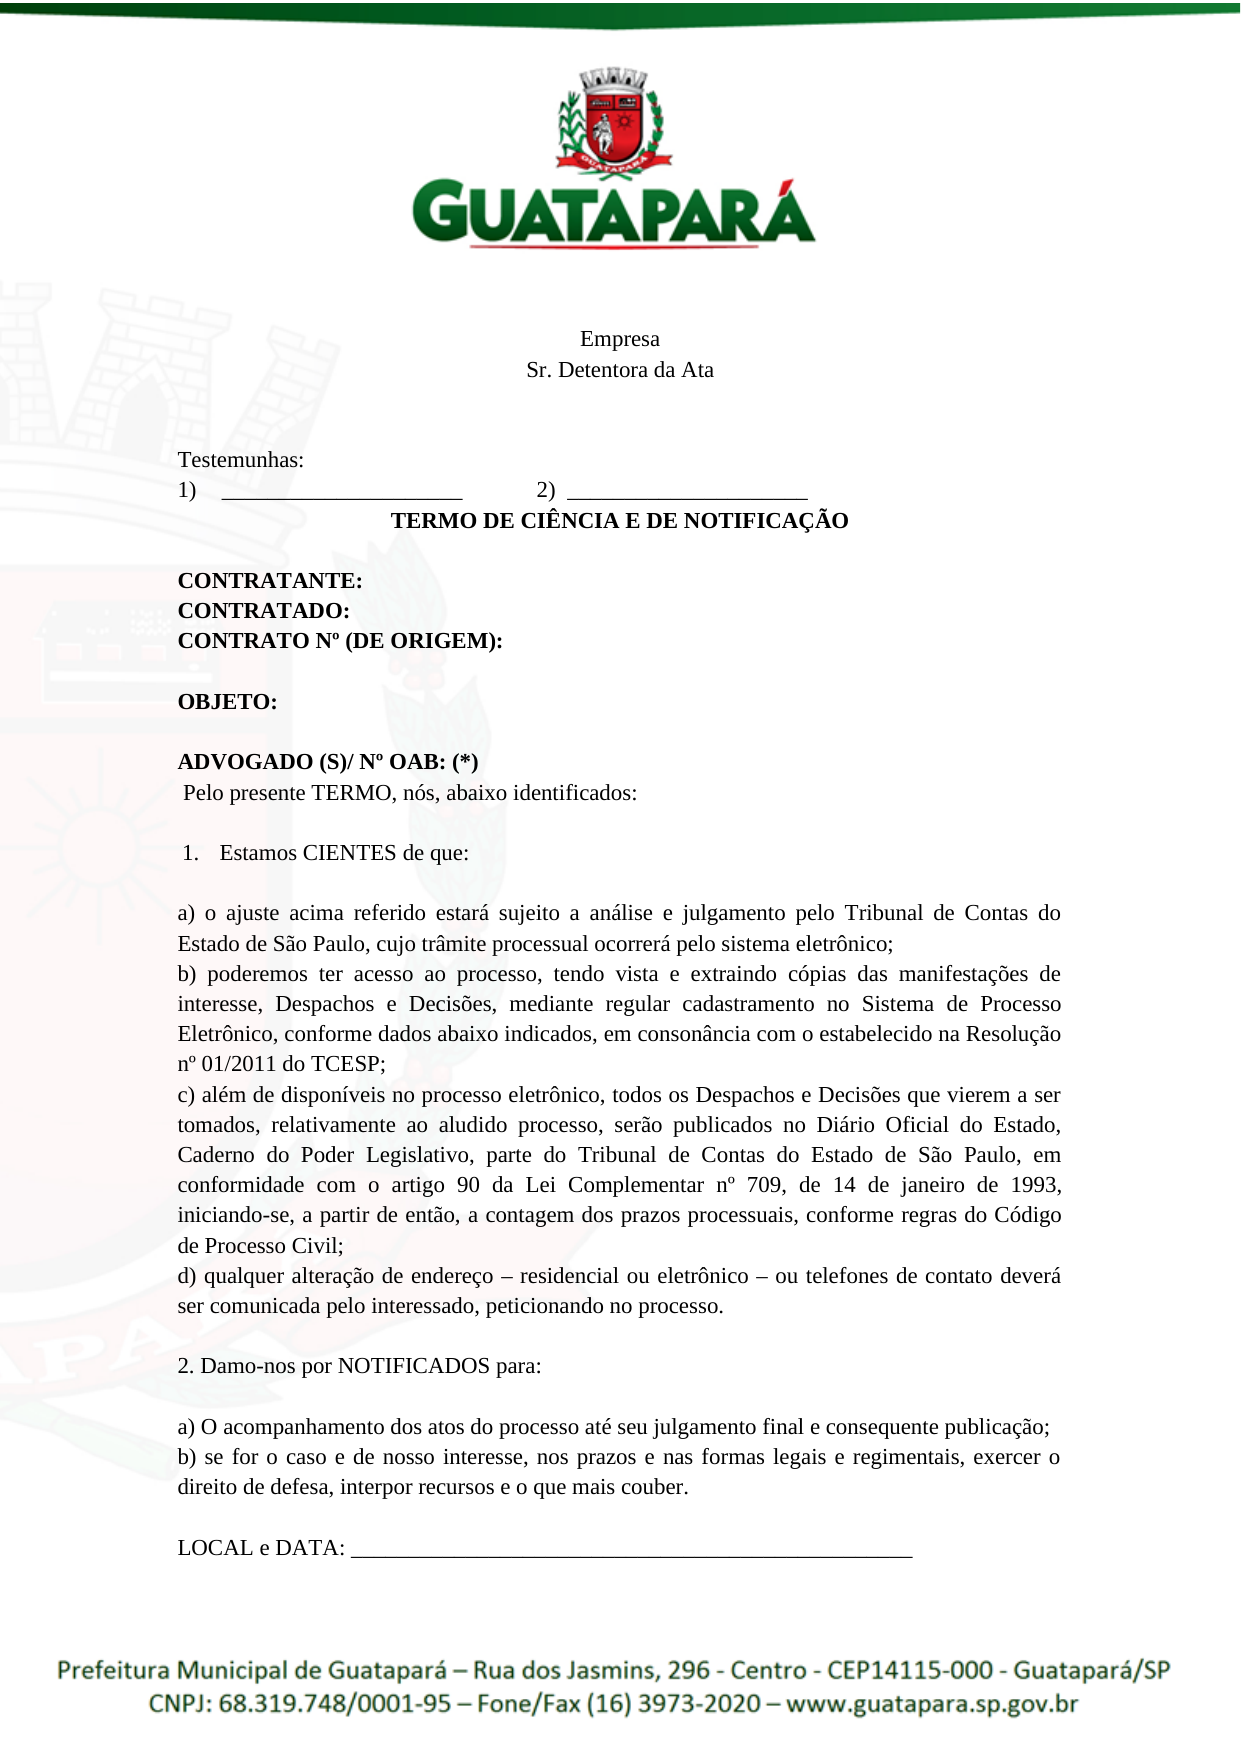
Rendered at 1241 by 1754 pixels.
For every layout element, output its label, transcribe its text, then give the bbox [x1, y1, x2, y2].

text CONTRATANTE: [177, 567, 1063, 593]
text Sr. Detentora da Ata [177, 356, 1063, 382]
text Testemunhas: [177, 446, 1063, 473]
text ADVOGADO (S)/ Nº OAB: (*) [177, 748, 1063, 775]
text Pelo presente TERMO, nós, abaixo identificados: [177, 779, 1063, 805]
picture [0, 3, 1241, 1754]
text b) poderemos ter acesso ao processo, tendo vista e extraindo cópias das manifestações de interesse, Despachos e Decisões, mediante regular cadastramento no Sistema de Processo Eletrônico, conforme dados abaixo indicados, em consonância com o estabelecido na Resolução nº 01/2011 do TCESP; [177, 960, 1063, 1077]
text 2. Damo-nos por NOTIFICADOS para: [177, 1353, 1063, 1379]
text a) O acompanhamento dos atos do processo até seu julgamento final e consequente publicação; [177, 1413, 1063, 1439]
text Empresa [177, 326, 1063, 352]
text OBJETO: [177, 688, 1063, 714]
text CONTRATADO: [177, 597, 1063, 624]
text c) além de disponíveis no processo eletrônico, todos os Despachos e Decisões que vierem a ser tomados, relativamente ao aludido processo, serão publicados no Diário Oficial do Estado, Caderno do Poder Legislativo, parte do Tribunal de Contas do Estado de São Paulo, em conformidade com o artigo 90 da Lei Complementar nº 709, de 14 de janeiro de 1993, iniciando-se, a partir de então, a contagem dos prazos processuais, conforme regras do Código de Processo Civil; [177, 1081, 1063, 1258]
list Estamos CIENTES de que: [182, 839, 1063, 865]
text b) se for o caso e de nosso interesse, nos prazos e nas formas legais e regimentais, exercer o direito de defesa, interpor recursos e o que mais couber. [177, 1443, 1063, 1500]
text a) o ajuste acima referido estará sujeito a análise e julgamento pelo Tribunal de Contas do Estado de São Paulo, cujo trâmite processual ocorrerá pelo sistema eletrônico; [177, 899, 1063, 956]
text d) qualquer alteração de endereço – residencial ou eletrônico – ou telefones de contato deverá ser comunicada pelo interessado, peticionando no processo. [177, 1262, 1063, 1318]
text LOCAL e DATA: _________________________________________________ [177, 1534, 1063, 1560]
text TERMO DE CIÊNCIA E DE NOTIFICAÇÃO [177, 507, 1063, 533]
text CONTRATO Nº (DE ORIGEM): [177, 628, 1063, 654]
list _____________________ 2) _____________________ [177, 477, 1063, 503]
